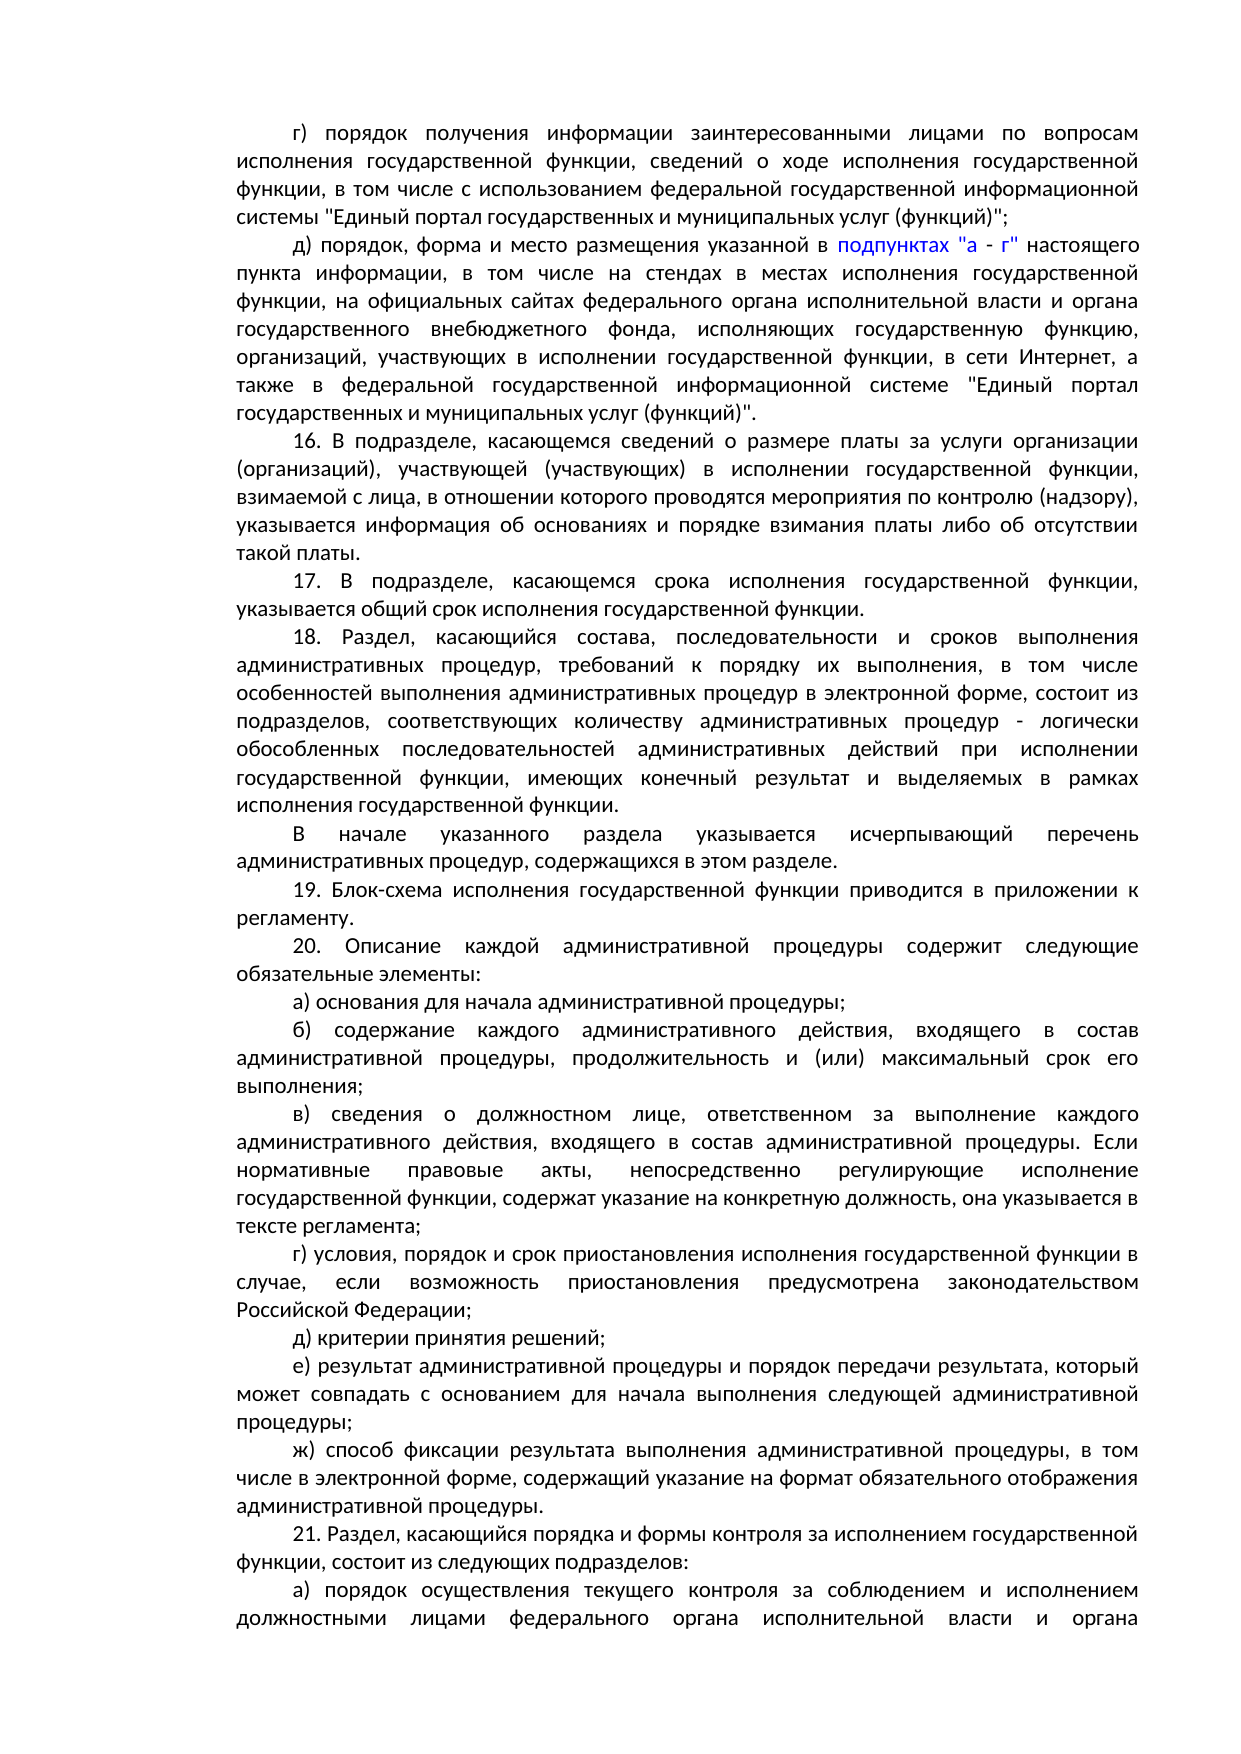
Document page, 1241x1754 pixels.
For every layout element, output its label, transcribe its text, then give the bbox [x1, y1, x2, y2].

text д) порядок, форма и место размещения указанной в подпунктах "а - г" настоящего пункта информации, в том числе на стендах в местах исполнения государственной функции, на официальных сайтах федерального органа исполнительной власти и органа государственного внебюджетного фонда, исполняющих государственную функцию, организаций, участвующих в исполнении государственной функции, в сети Интернет, а также в федеральной государственной информационной системе "Единый портал государственных и муниципальных услуг (функций)". [236, 230, 1140, 426]
text в) сведения о должностном лице, ответственном за выполнение каждого административного действия, входящего в состав административной процедуры. Если нормативные правовые акты, непосредственно регулирующие исполнение государственной функции, содержат указание на конкретную должность, она указывается в тексте регламента; [236, 1099, 1140, 1239]
text 20. Описание каждой административной процедуры содержит следующие обязательные элементы: [236, 931, 1140, 987]
text 18. Раздел, касающийся состава, последовательности и сроков выполнения административных процедур, требований к порядку их выполнения, в том числе особенностей выполнения административных процедур в электронной форме, состоит из подразделов, соответствующих количеству административных процедур - логически обособленных последовательностей административных действий при исполнении государственной функции, имеющих конечный результат и выделяемых в рамках исполнения государственной функции. [236, 622, 1140, 819]
text ж) способ фиксации результата выполнения административной процедуры, в том числе в электронной форме, содержащий указание на формат обязательного отображения административной процедуры. [236, 1435, 1140, 1519]
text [236, 1575, 1140, 1631]
text а) основания для начала административной процедуры; [236, 987, 1140, 1015]
text 17. В подразделе, касающемся срока исполнения государственной функции, указывается общий срок исполнения государственной функции. [236, 566, 1140, 622]
text г) порядок получения информации заинтересованными лицами по вопросам исполнения государственной функции, сведений о ходе исполнения государственной функции, в том числе с использованием федеральной государственной информационной системы "Единый портал государственных и муниципальных услуг (функций)"; [236, 118, 1140, 230]
text г) условия, порядок и срок приостановления исполнения государственной функции в случае, если возможность приостановления предусмотрена законодательством Российской Федерации; [236, 1239, 1140, 1323]
text д) критерии принятия решений; [236, 1323, 1140, 1351]
text В начале указанного раздела указывается исчерпывающий перечень административных процедур, содержащихся в этом разделе. [236, 819, 1140, 875]
text б) содержание каждого административного действия, входящего в состав административной процедуры, продолжительность и (или) максимальный срок его выполнения; [236, 1015, 1140, 1099]
text 21. Раздел, касающийся порядка и формы контроля за исполнением государственной функции, состоит из следующих подразделов: [236, 1519, 1140, 1575]
text е) результат административной процедуры и порядок передачи результата, который может совпадать с основанием для начала выполнения следующей административной процедуры; [236, 1351, 1140, 1435]
text 16. В подразделе, касающемся сведений о размере платы за услуги организации (организаций), участвующей (участвующих) в исполнении государственной функции, взимаемой с лица, в отношении которого проводятся мероприятия по контролю (надзору), указывается информация об основаниях и порядке взимания платы либо об отсутствии такой платы. [236, 426, 1140, 566]
text 19. Блок-схема исполнения государственной функции приводится в приложении к регламенту. [236, 875, 1140, 931]
